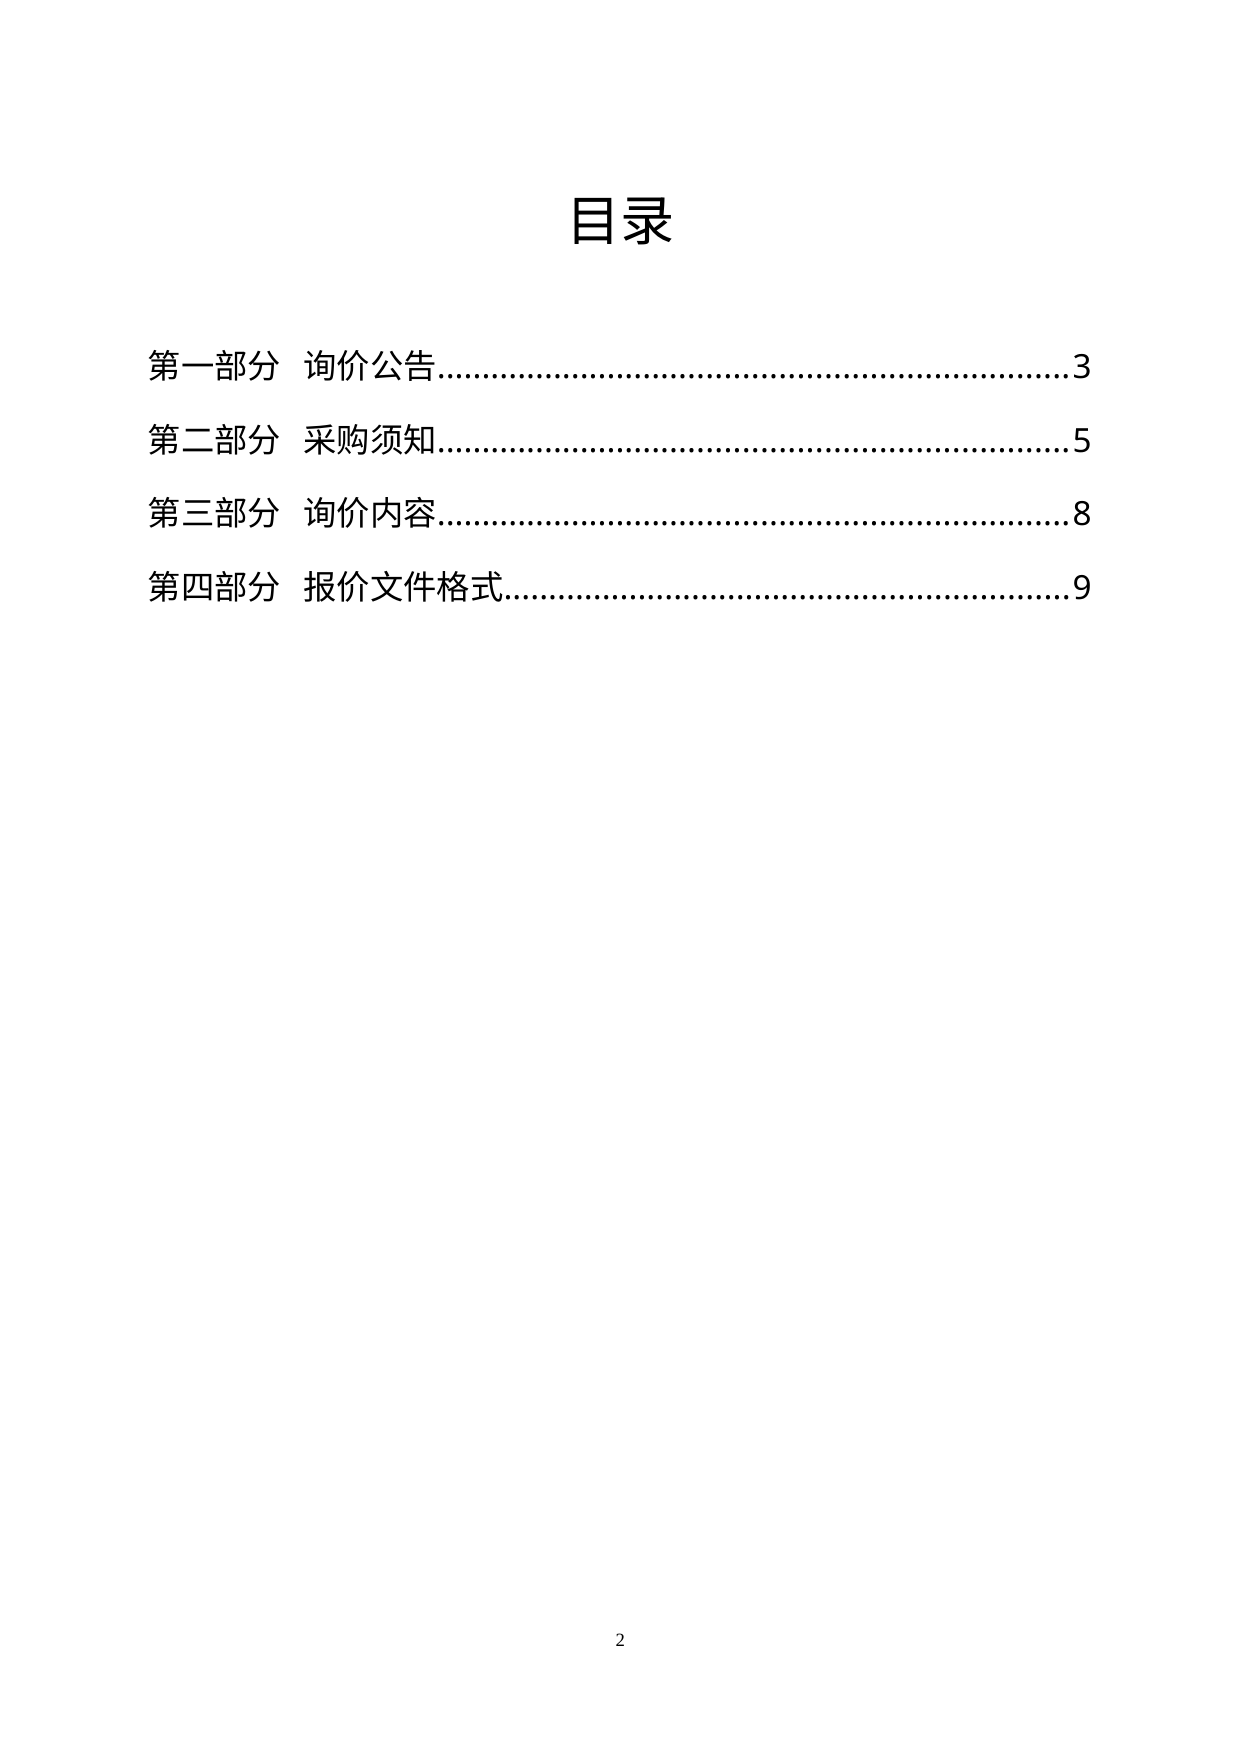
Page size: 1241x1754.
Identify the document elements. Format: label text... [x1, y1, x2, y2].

text 第二部分 采购须知 5 [148, 413, 1092, 462]
text 第一部分 询价公告 3 [148, 340, 1092, 388]
text 第四部分 报价文件格式 9 [148, 561, 1092, 609]
text 目录 [148, 177, 1092, 256]
text 第三部分 询价内容 8 [148, 487, 1092, 536]
